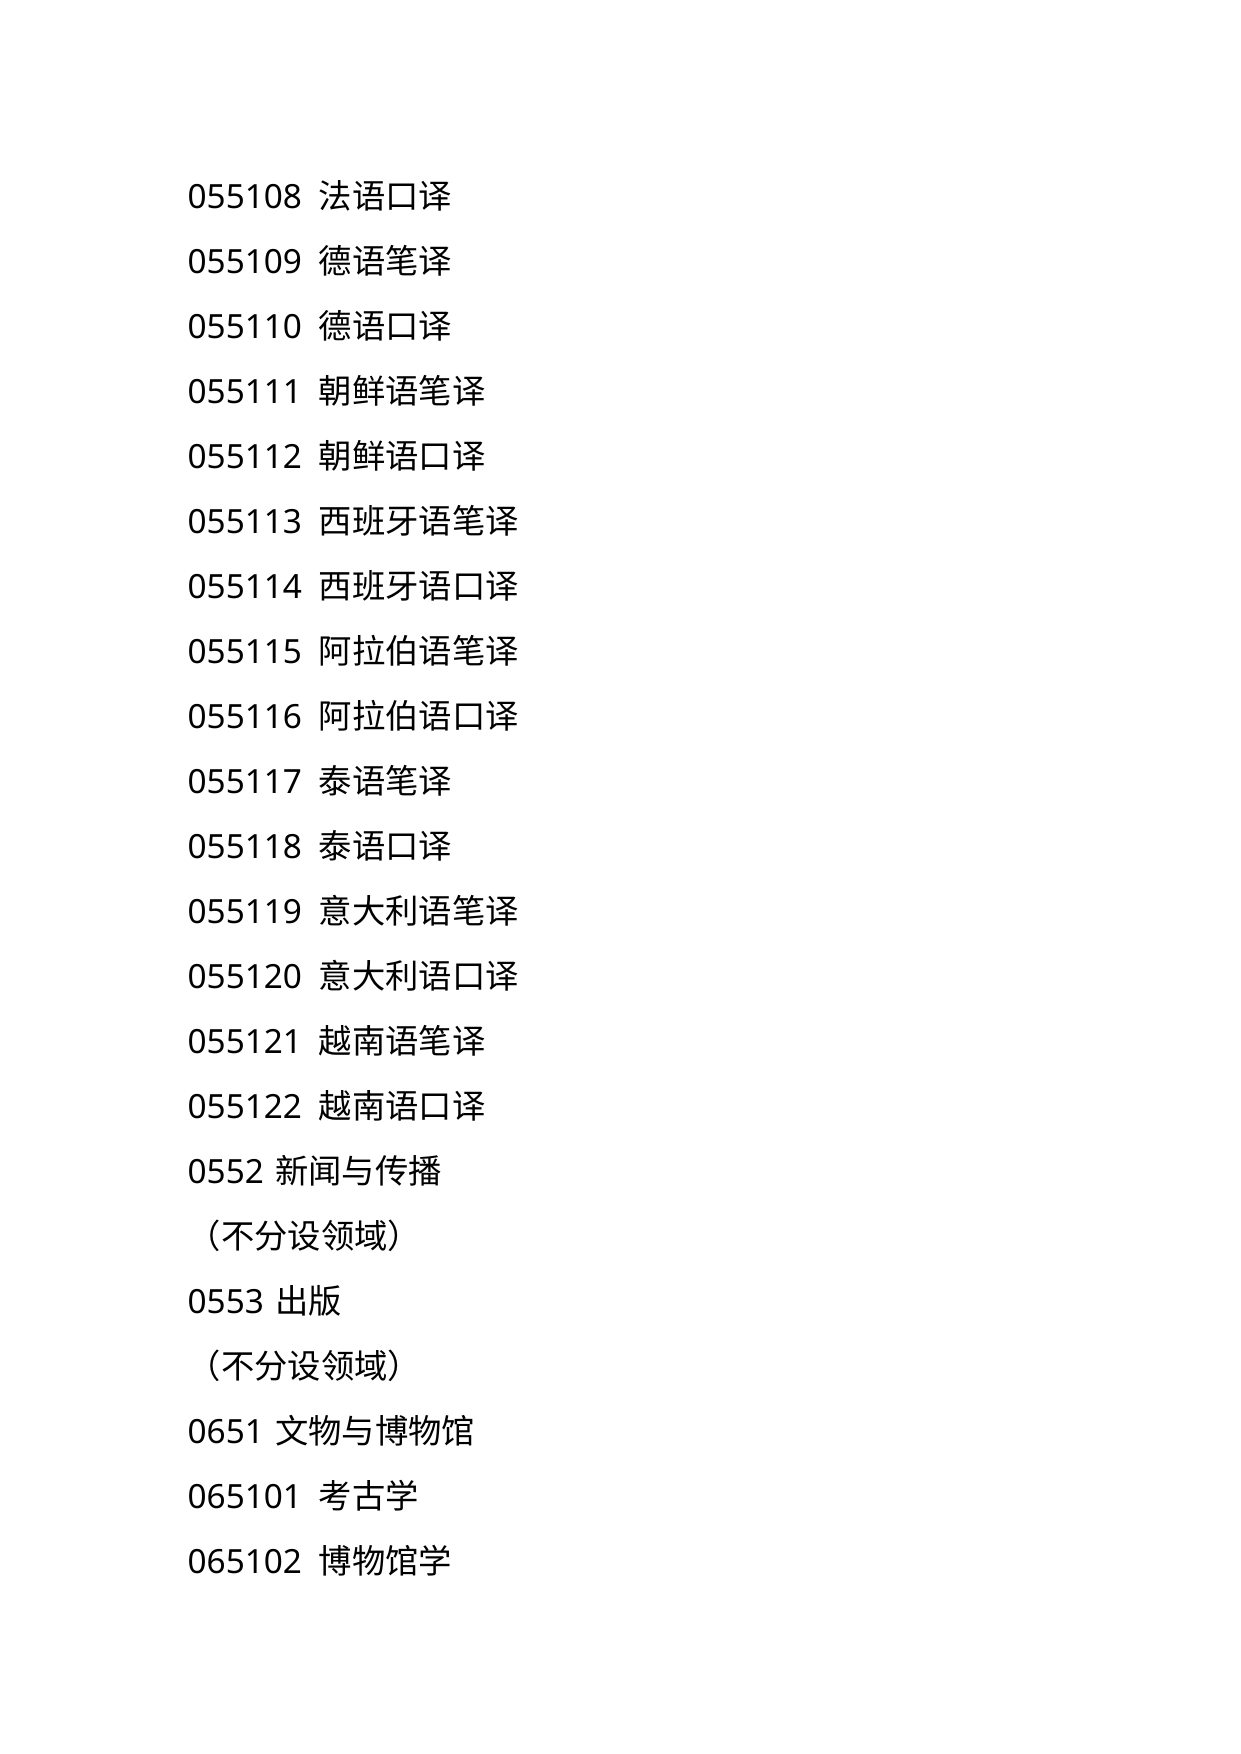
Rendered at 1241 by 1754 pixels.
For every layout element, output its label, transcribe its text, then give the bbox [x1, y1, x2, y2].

text 055110 德语口译 [187, 292, 1053, 357]
text 055112 朝鲜语口译 [187, 422, 1053, 487]
text 055114 西班牙语口译 [187, 552, 1053, 617]
text 065101 考古学 [187, 1462, 1053, 1527]
text （不分设领域） [187, 1332, 1053, 1397]
text 055118 泰语口译 [187, 812, 1053, 877]
text 055108 法语口译 [187, 162, 1053, 227]
text 065102 博物馆学 [187, 1527, 1053, 1592]
text 055117 泰语笔译 [187, 747, 1053, 812]
text 0552 新闻与传播 [187, 1137, 1053, 1202]
text 055122 越南语口译 [187, 1072, 1053, 1137]
text （不分设领域） [187, 1202, 1053, 1267]
text 055119 意大利语笔译 [187, 877, 1053, 942]
text 055116 阿拉伯语口译 [187, 682, 1053, 747]
text 055120 意大利语口译 [187, 942, 1053, 1007]
text 0651 文物与博物馆 [187, 1397, 1053, 1462]
text 055109 德语笔译 [187, 227, 1053, 292]
text 055115 阿拉伯语笔译 [187, 617, 1053, 682]
text 0553 出版 [187, 1267, 1053, 1332]
text 055111 朝鲜语笔译 [187, 357, 1053, 422]
text 055121 越南语笔译 [187, 1007, 1053, 1072]
text 055113 西班牙语笔译 [187, 487, 1053, 552]
